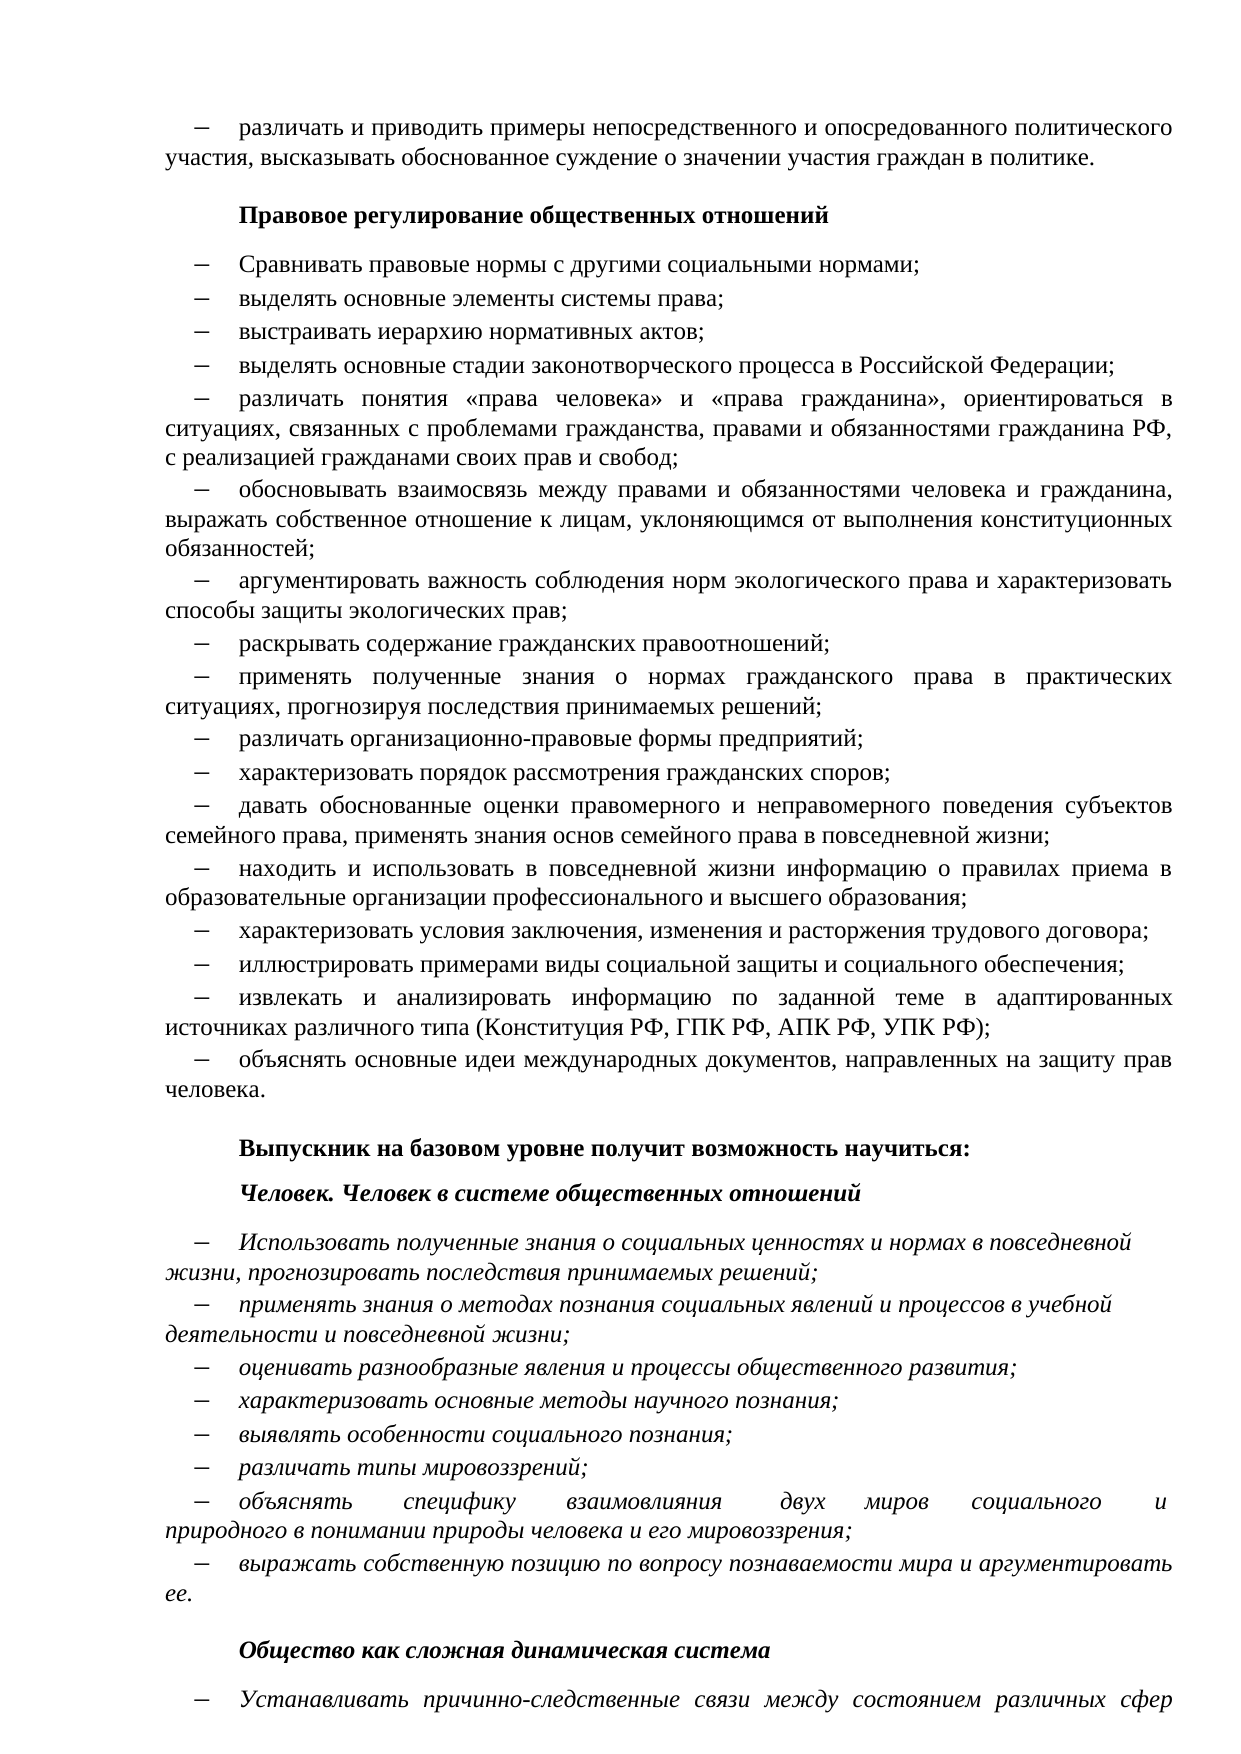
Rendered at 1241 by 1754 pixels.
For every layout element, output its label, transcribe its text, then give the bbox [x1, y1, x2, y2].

list давать обоснованные оценки правомерного и неправомерного поведения субъектов семейного права, применять знания основ семейного права в повседневной жизни; [165, 787, 1174, 849]
list обосновывать взаимосвязь между правами и обязанностями человека и гражданина, выражать собственное отношение к лицам, уклоняющимся от выполнения конституционных обязанностей; [165, 470, 1174, 561]
list применять полученные знания о нормах гражданского права в практических ситуациях, прогнозируя последствия принимаемых решений; [165, 657, 1174, 719]
list различать организационно-правовые формы предприятий; [194, 719, 1198, 753]
subtitle Общество как сложная динамическая система [238, 1636, 1198, 1664]
list раскрывать содержание гражданских правоотношений; [194, 624, 1198, 657]
list различать типы мировоззрений; [194, 1448, 1198, 1482]
list выделять основные стадии законотворческого процесса в Российской Федерации; [165, 346, 1173, 379]
list характеризовать условия заключения, изменения и расторжения трудового договора; [165, 911, 1173, 945]
list выделять основные элементы системы права; [194, 279, 1198, 312]
list применять знания о методах познания социальных явлений и процессов в учебной деятельности и повседневной жизни; [165, 1286, 1173, 1348]
list характеризовать порядок рассмотрения гражданских споров; [194, 753, 1198, 787]
list Сравнивать правовые нормы с другими социальными нормами; [194, 245, 1198, 279]
list выражать собственную позицию по вопросу познаваемости мира и аргументировать ее. [165, 1544, 1173, 1607]
list выявлять особенности социального познания; [194, 1415, 1198, 1448]
list различать и приводить примеры непосредственного и опосредованного политического участия, высказывать обоснованное суждение о значении участия граждан в политике. [165, 108, 1173, 171]
list характеризовать основные методы научного познания; [194, 1381, 1198, 1415]
list выстраивать иерархию нормативных актов; [194, 312, 1198, 346]
list объяснять основные идеи международных документов, направленных на защиту прав человека. [165, 1041, 1174, 1103]
list различать понятия «права человека» и «права гражданина», ориентироваться в ситуациях, связанных с проблемами гражданства, правами и обязанностями гражданина РФ, с реализацией гражданами своих прав и свобод; [165, 379, 1173, 470]
list объяснять специфику взаимовлияния двух миров социального и природного в понимании природы человека и его мировоззрения; [165, 1482, 1173, 1544]
list извлекать и анализировать информацию по заданной теме в адаптированных источниках различного типа (Конституция РФ, ГПК РФ, АПК РФ, УПК РФ); [165, 978, 1174, 1041]
list аргументировать важность соблюдения норм экологического права и характеризовать способы защиты экологических прав; [165, 561, 1173, 624]
subtitle Правовое регулирование общественных отношений [238, 200, 1198, 229]
list оценивать разнообразные явления и процессы общественного развития; [194, 1348, 1198, 1381]
subtitle Человек. Человек в системе общественных отношений [238, 1178, 1198, 1207]
list Использовать полученные знания о социальных ценностях и нормах в повседневной жизни, прогнозировать последствия принимаемых решений; [165, 1223, 1173, 1286]
list иллюстрировать примерами виды социальной защиты и социального обеспечения; [165, 945, 1173, 978]
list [165, 1680, 1173, 1714]
list находить и использовать в повседневной жизни информацию о правилах приема в образовательные организации профессионального и высшего образования; [165, 849, 1173, 911]
subtitle Выпускник на базовом уровне получит возможность научиться: [238, 1133, 1198, 1161]
